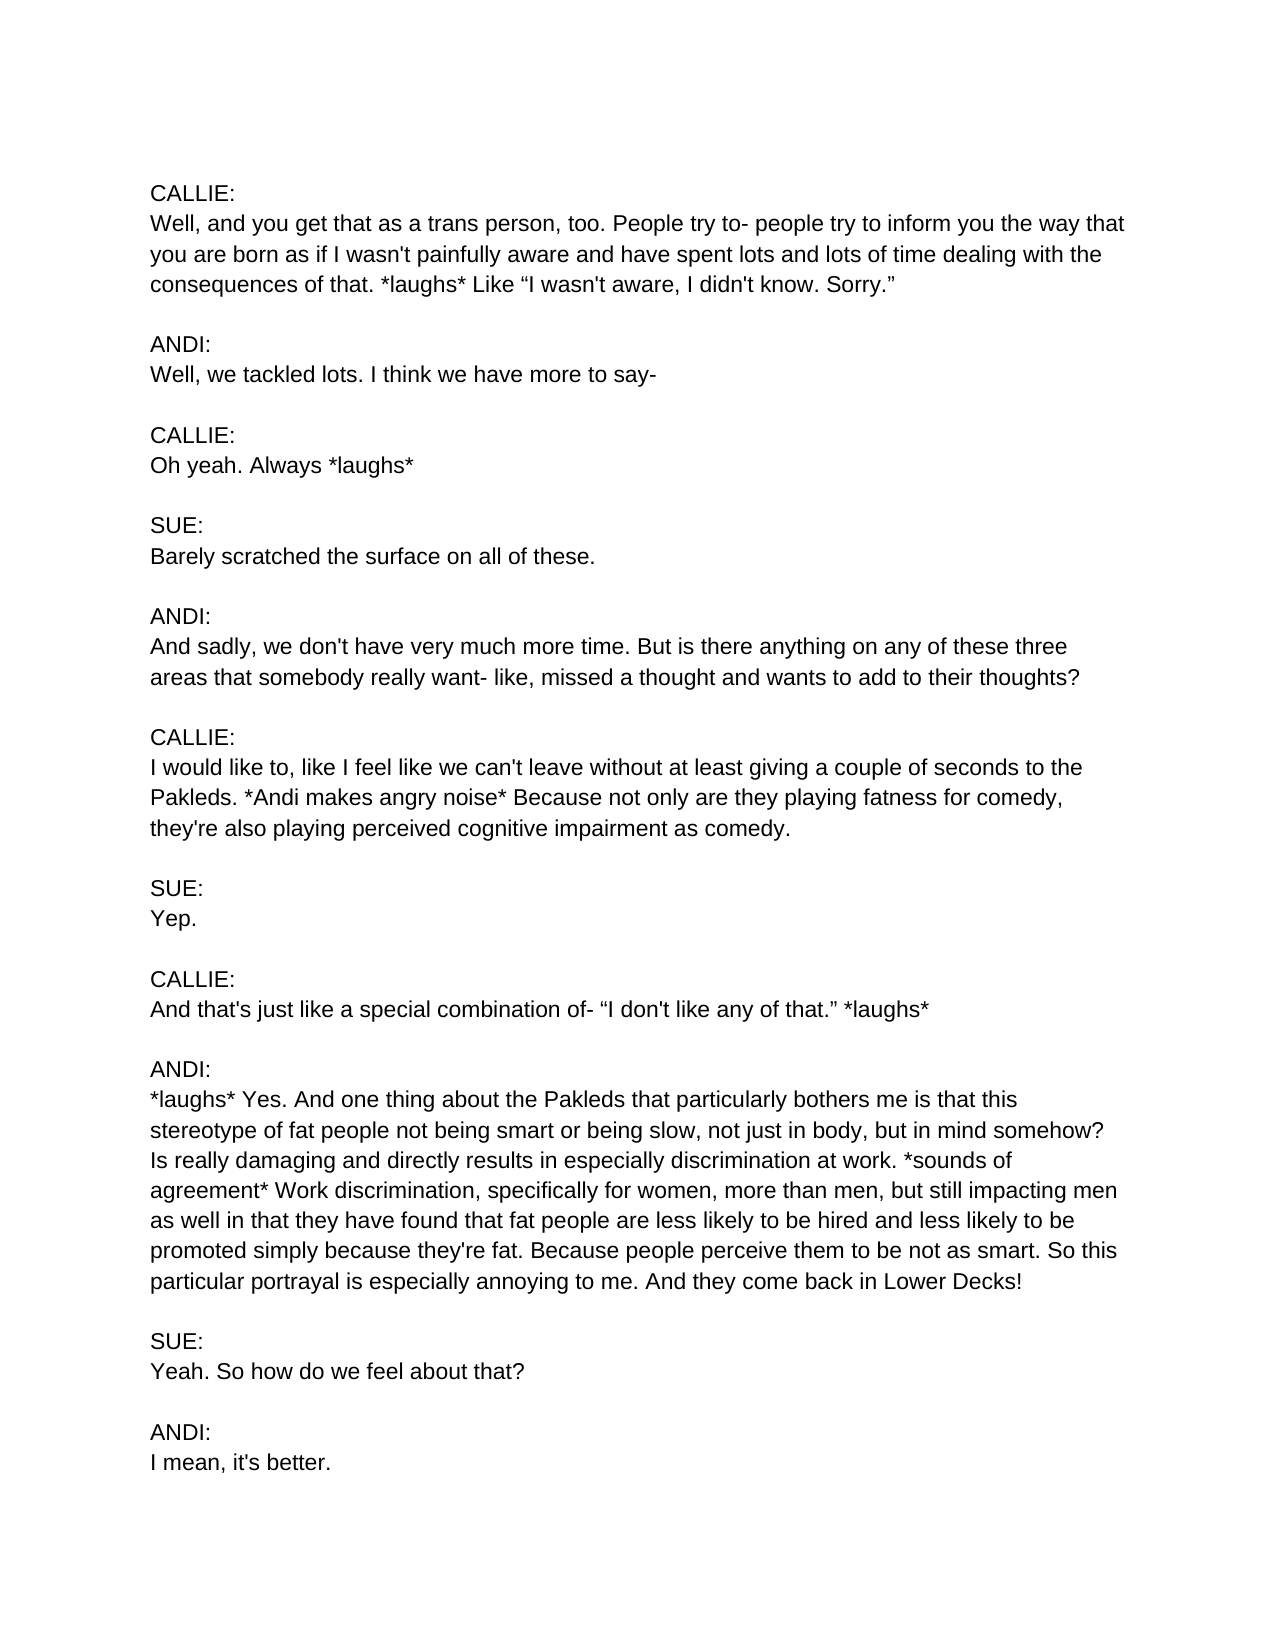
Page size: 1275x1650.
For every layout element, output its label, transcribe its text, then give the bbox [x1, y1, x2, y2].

text CALLIE: [150, 422, 1125, 448]
text I would like to, like I feel like we can't leave without at least giving a couple of seconds to the Pakleds. *Andi makes angry noise* Because not only are they playing fatness for comedy, they're also playing perceived cognitive impairment as comedy. [150, 754, 1125, 841]
text Well, we tackled lots. I think we have more to say- [150, 361, 1125, 388]
text And that's just like a special combination of- “I don't like any of that.” *laughs* [150, 996, 1125, 1022]
text ANDI: [150, 1056, 1125, 1083]
text Oh yeah. Always *laughs* [150, 452, 1125, 478]
text CALLIE: [150, 180, 1125, 207]
text SUE: [150, 1328, 1125, 1354]
text SUE: [150, 875, 1125, 901]
text Barely scratched the surface on all of these. [150, 543, 1125, 569]
text SUE: [150, 512, 1125, 539]
text Well, and you get that as a trans person, too. People try to- people try to inform you the way that you are born as if I wasn't painfully aware and have spent lots and lots of time dealing with the consequences of that. *laughs* Like “I wasn't aware, I didn't know. Sorry.” [150, 210, 1125, 297]
text CALLIE: [150, 966, 1125, 992]
text ANDI: [150, 1419, 1125, 1445]
text CALLIE: [150, 724, 1125, 750]
text I mean, it's better. [150, 1449, 1125, 1475]
text And sadly, we don't have very much more time. But is there anything on any of these three areas that somebody really want- like, missed a thought and wants to add to their thoughts? [150, 633, 1125, 690]
text Yeah. So how do we feel about that? [150, 1358, 1125, 1385]
text Yep. [150, 905, 1125, 932]
text ANDI: [150, 603, 1125, 629]
text ANDI: [150, 331, 1125, 358]
text *laughs* Yes. And one thing about the Pakleds that particularly bothers me is that this stereotype of fat people not being smart or being slow, not just in body, but in mind somehow? Is really damaging and directly results in especially discrimination at work. *sounds of agreement* Work discrimination, specifically for women, more than men, but still impacting men as well in that they have found that fat people are less likely to be hired and less likely to be promoted simply because they're fat. Because people perceive them to be not as smart. So this particular portrayal is especially annoying to me. And they come back in Lower Decks! [150, 1086, 1125, 1294]
